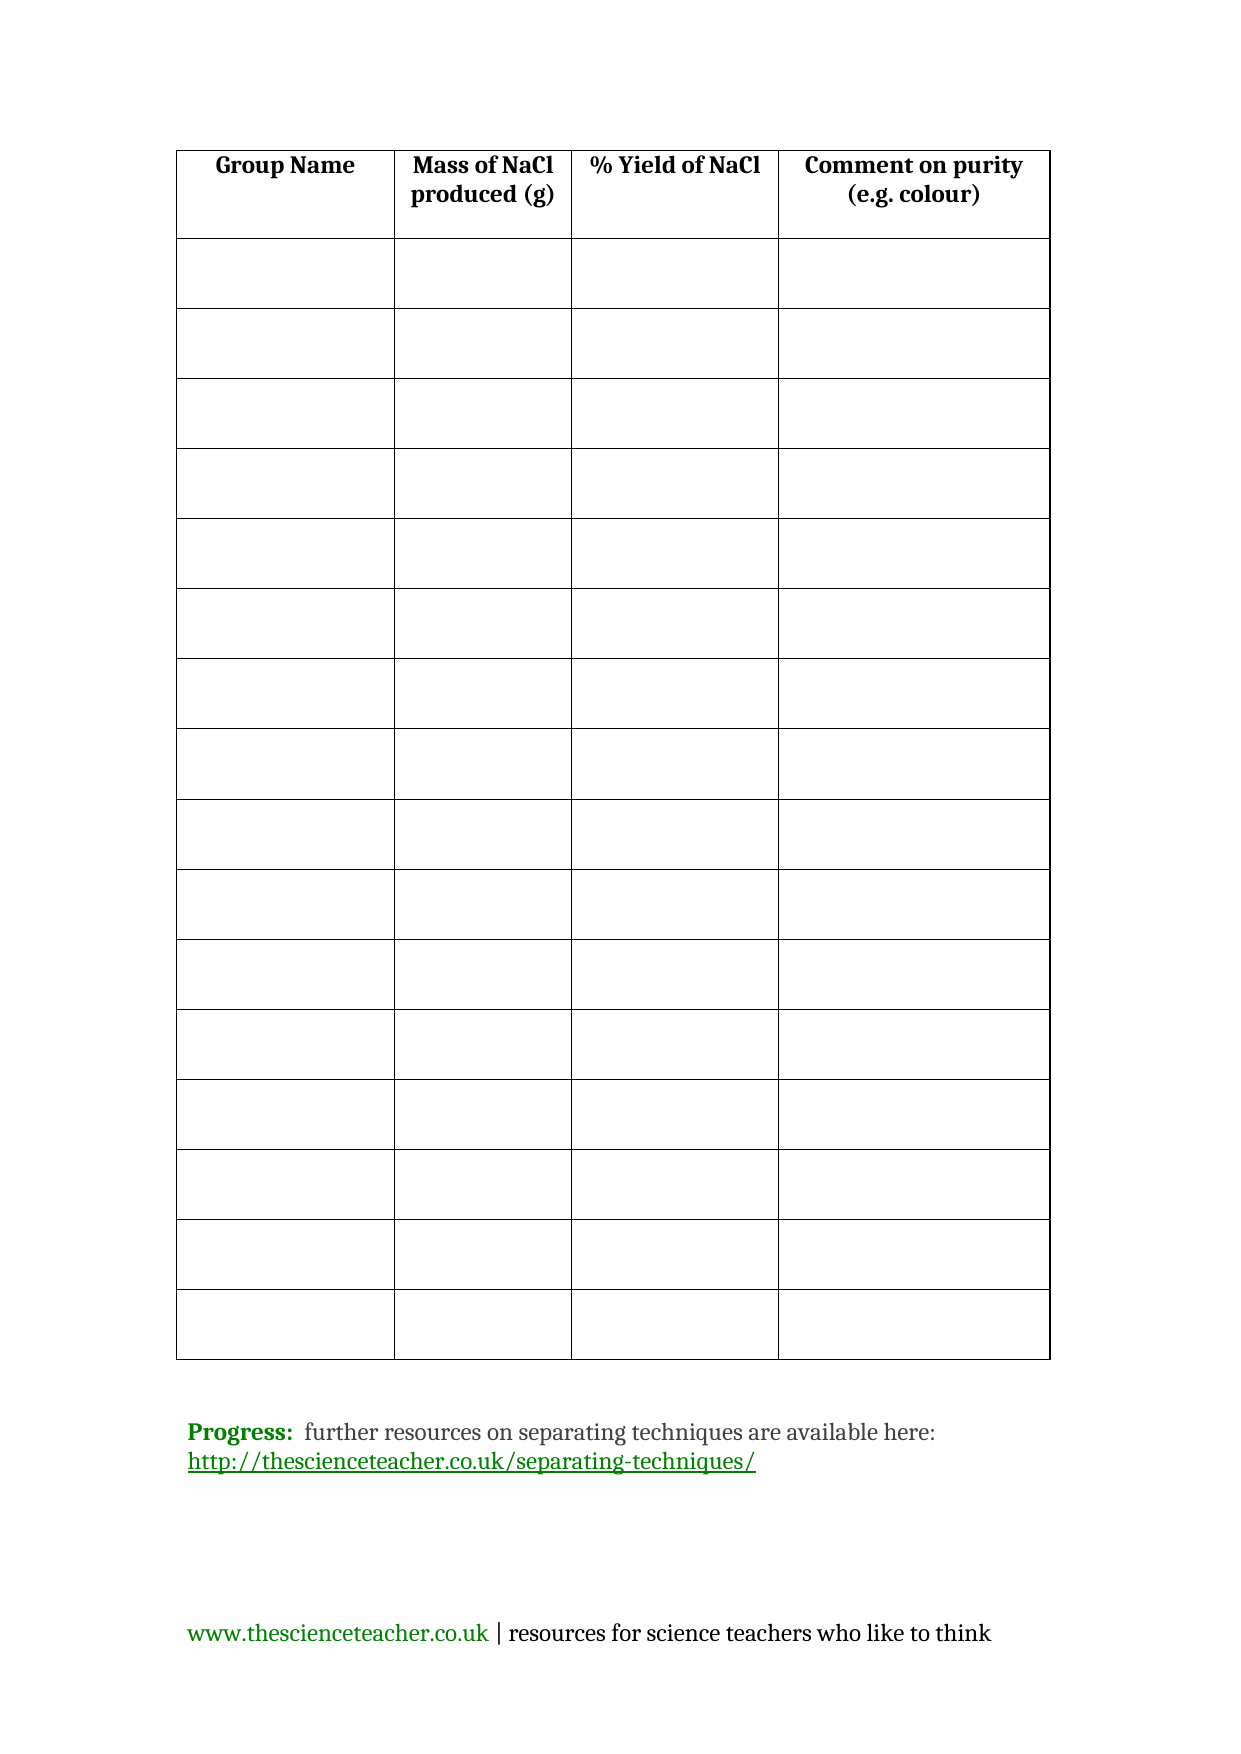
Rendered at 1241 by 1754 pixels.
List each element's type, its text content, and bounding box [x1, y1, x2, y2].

table_cell [572, 800, 778, 868]
table_cell [572, 1150, 778, 1219]
table_cell [395, 800, 571, 868]
table_cell [395, 239, 571, 308]
text Progress: further resources on separating techniques are available here: http://thescienceteacher.co.uk/separating-techniques/ [187, 1418, 1053, 1475]
table_cell [779, 659, 1049, 728]
table_cell [779, 449, 1049, 518]
table_cell [177, 519, 394, 588]
table_cell [395, 659, 571, 728]
table_cell [779, 519, 1049, 588]
table_cell [395, 589, 571, 658]
table_cell [572, 729, 778, 798]
table_cell [177, 1010, 394, 1079]
table_cell [572, 309, 778, 378]
table_cell [779, 309, 1049, 378]
table_cell [779, 1220, 1049, 1289]
table_cell [572, 659, 778, 728]
table_cell [395, 449, 571, 518]
table_cell [779, 729, 1049, 798]
table_cell [177, 1220, 394, 1289]
table_cell [395, 1010, 571, 1079]
table_cell [395, 1220, 571, 1289]
table_cell [779, 800, 1049, 868]
table_cell [779, 870, 1049, 939]
table_cell [779, 1150, 1049, 1219]
table_cell [395, 519, 571, 588]
table_cell [177, 1080, 394, 1149]
table_cell [177, 239, 394, 308]
table_header Comment on purity (e.g. colour) [779, 151, 1049, 238]
table_cell [572, 239, 778, 308]
table_cell [395, 729, 571, 798]
table_cell [572, 1010, 778, 1079]
table_cell [779, 1080, 1049, 1149]
table_cell [779, 239, 1049, 308]
table_cell [572, 870, 778, 939]
table_cell [177, 1290, 394, 1359]
table_cell [395, 870, 571, 939]
table_cell [395, 1080, 571, 1149]
table_cell [779, 940, 1049, 1009]
table_cell [177, 379, 394, 448]
table_cell [177, 449, 394, 518]
table_cell [395, 1290, 571, 1359]
table_cell [177, 589, 394, 658]
table_cell [395, 940, 571, 1009]
table_cell [572, 1220, 778, 1289]
table_header Mass of NaCl produced (g) [395, 151, 571, 238]
table_header Group Name [177, 151, 394, 238]
table_cell [572, 379, 778, 448]
table_cell [177, 1150, 394, 1219]
table_cell [779, 589, 1049, 658]
table_cell [572, 940, 778, 1009]
table_cell [779, 379, 1049, 448]
table_cell [572, 1290, 778, 1359]
table_header % Yield of NaCl [572, 151, 778, 238]
table_cell [395, 379, 571, 448]
table_cell [177, 940, 394, 1009]
table_cell [572, 589, 778, 658]
table_cell [572, 1080, 778, 1149]
table_cell [779, 1010, 1049, 1079]
table_cell [395, 309, 571, 378]
table_cell [572, 519, 778, 588]
table_cell [177, 800, 394, 868]
table_cell [572, 449, 778, 518]
table_cell [177, 309, 394, 378]
table_cell [177, 870, 394, 939]
table_cell [779, 1290, 1049, 1359]
table_cell [177, 729, 394, 798]
table_cell [177, 659, 394, 728]
table_cell [395, 1150, 571, 1219]
